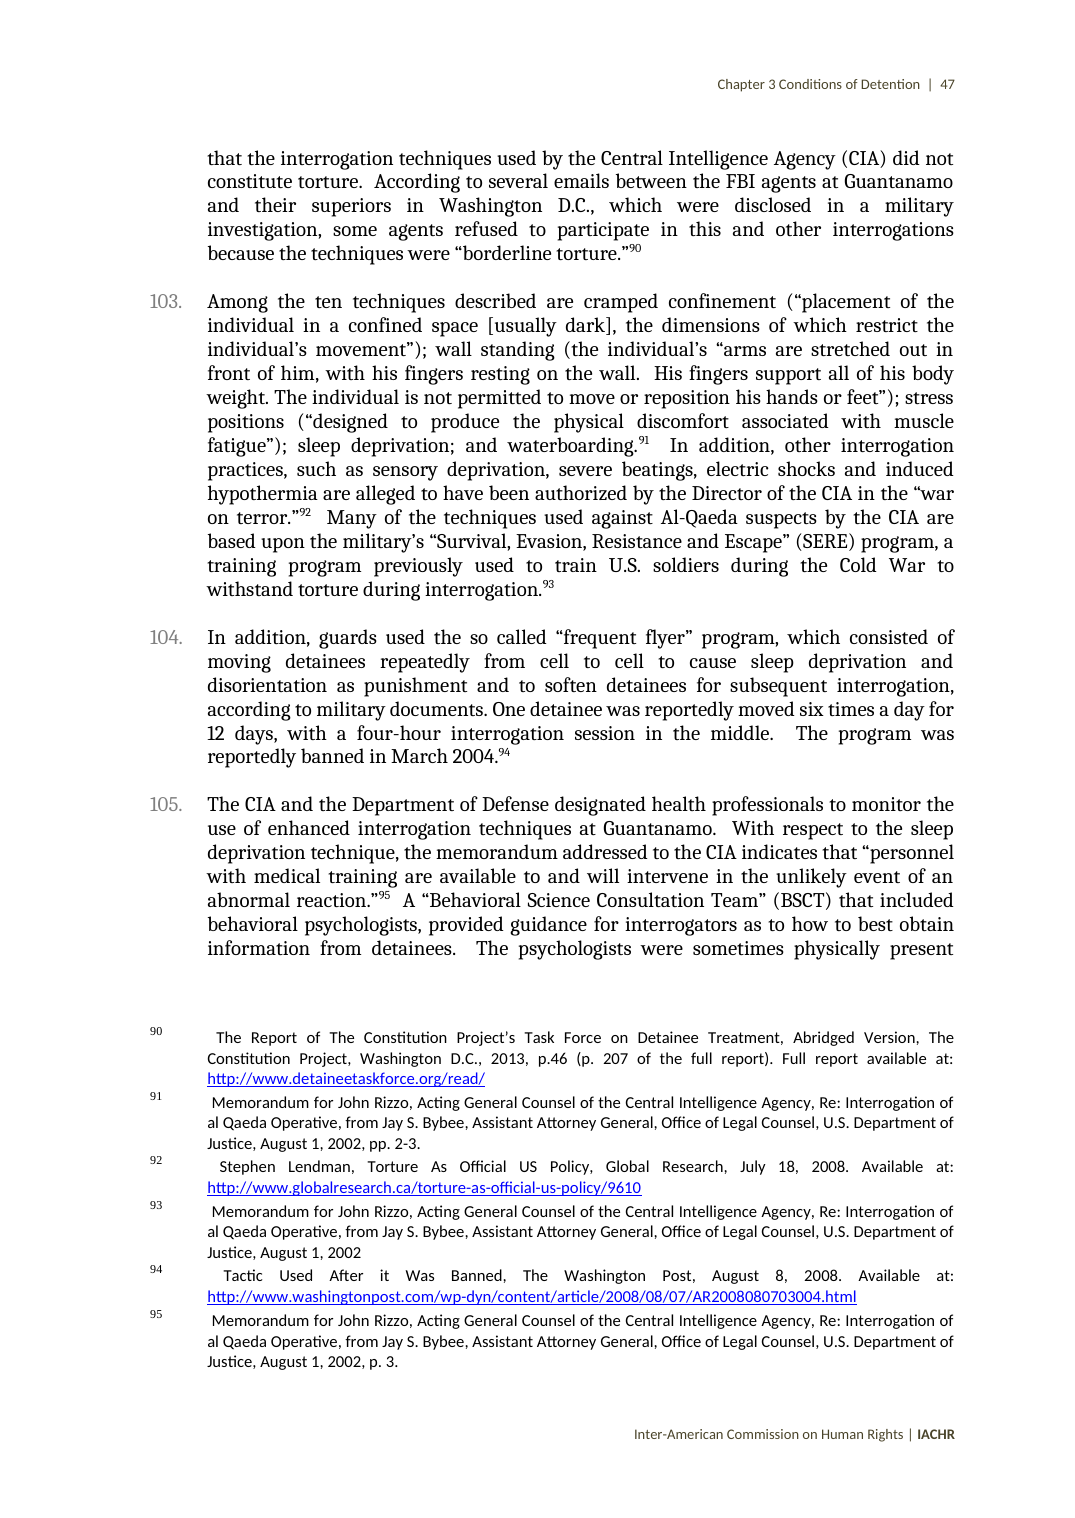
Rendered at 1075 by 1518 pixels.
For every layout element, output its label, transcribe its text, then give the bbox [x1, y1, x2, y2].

list In addition, guards used the so called “frequent flyer” program, which consisted of moving detainees repeatedly from cell to cell to cause sleep deprivation and disorientation as punishment and to soften detainees for subsequent interrogation, according to military documents. One detainee was reportedly moved six times a day for 12 days, with a four-hour interrogation session in the middle. The program was reportedly banned in March 2004. [150, 625, 955, 769]
list In the wake of the September 11, 2001 attacks, the United States Government authorized the use of “enhanced interrogation techniques” in the context of the “war on terror.” In a set of three legal memoranda dated August 1, 2002, known as the “Torture Memos,” the Office of Legal Counsel of the United States Department of Justice concluded that the use of enhanced interrogation techniques such as waterboarding, prolonged sleep deprivation and binding in stress positions, were lawful and stated that “even if an interrogation method might violate Section 2340A, necessity or self-defense” could justify it. In the second memorandum, issued in the course of interrogations of Abu Zubaydah, later transferred to Guantanamo, the U.S. Department of Justice concluded that the interrogation techniques used by the Central Intelligence Agency (CIA) did not constitute torture. According to several emails between the FBI agents at Guantanamo and their superiors in Washington D.C., which were disclosed in a military investigation, some agents refused to participate in this and other interrogations because the techniques were “borderline torture.” [150, 146, 955, 266]
list Among the ten techniques described are cramped confinement (“placement of the individual in a confined space [usually dark], the dimensions of which restrict the individual’s movement”); wall standing (the individual’s “arms are stretched out in front of him, with his fingers resting on the wall. His fingers support all of his body weight. The individual is not permitted to move or reposition his hands or feet”); stress positions (“designed to produce the physical discomfort associated with muscle fatigue”); sleep deprivation; and waterboarding. In addition, other interrogation practices, such as sensory deprivation, severe beatings, electric shocks and induced hypothermia are alleged to have been authorized by the Director of the CIA in the “war on terror.” Many of the techniques used against Al-Qaeda suspects by the CIA are based upon the military’s “Survival, Evasion, Resistance and Escape” (SERE) program, a training program previously used to train U.S. soldiers during the Cold War to withstand torture during interrogation. [150, 290, 955, 601]
list The CIA and the Department of Defense designated health professionals to monitor the use of enhanced interrogation techniques at Guantanamo. With respect to the sleep deprivation technique, the memorandum addressed to the CIA indicates that “personnel with medical training are available to and will intervene in the unlikely event of an abnormal reaction.” A “Behavioral Science Consultation Team” (BSCT) that included behavioral psychologists, provided guidance for interrogators as to how to best obtain information from detainees. The psychologists were sometimes physically present during interrogations and made recommendations based on information found in detainees’ medical files. [150, 793, 955, 961]
